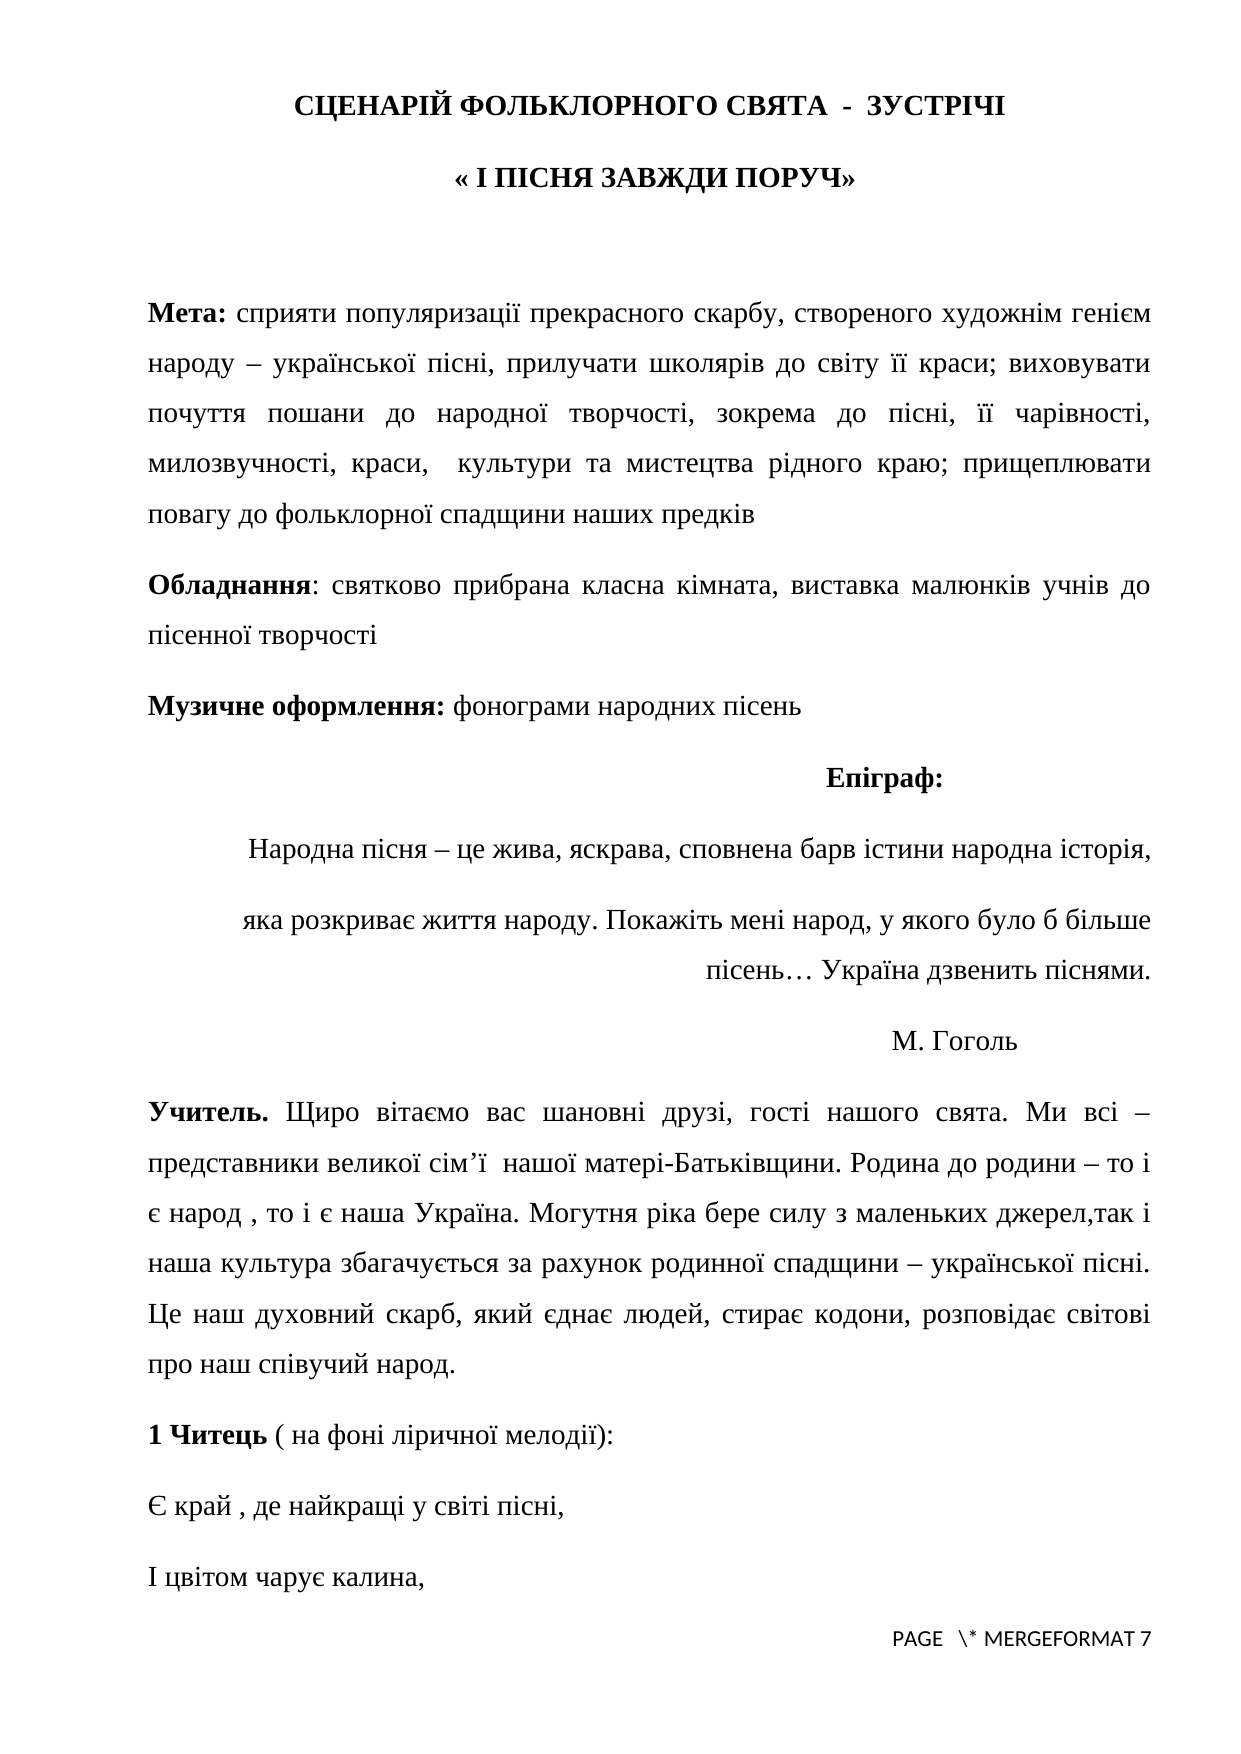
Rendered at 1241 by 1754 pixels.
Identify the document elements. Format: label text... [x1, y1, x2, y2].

text І цвітом чарує калина, [148, 1559, 1152, 1593]
text Епіграф: [148, 760, 1152, 793]
text « І ПІСНЯ ЗАВЖДИ ПОРУЧ» [148, 160, 1152, 193]
text Учитель. Щиро вітаємо вас шановні друзі, гості нашого свята. Ми всі – представники великої сім’ї нашої матері-Батьківщини. Родина до родини – то і є народ , то і є наша Україна. Могутня ріка бере силу з маленьких джерел,так і наша культура збагачується за рахунок родинної спадщини – української пісні. Це наш духовний скарб, який єднає людей, стирає кодони, розповідає світові про наш співучий народ. [148, 1094, 1152, 1380]
text яка розкриває життя народу. Покажіть мені народ, у якого було б більше пісень… Україна дзвенить піснями. [148, 902, 1152, 986]
text СЦЕНАРІЙ ФОЛЬКЛОРНОГО СВЯТА - ЗУСТРІЧІ [148, 88, 1152, 122]
text Народна пісня – це жива, яскрава, сповнена барв істини народна історія, [148, 831, 1152, 864]
text Мета: сприяти популяризації прекрасного скарбу, створеного художнім генієм народу – української пісні, прилучати школярів до світу її краси; виховувати почуття пошани до народної творчості, зокрема до пісні, її чарівності, милозвучності, краси, культури та мистецтва рідного краю; прищеплювати повагу до фольклорної спадщини наших предків [148, 295, 1152, 529]
text 1 Читець ( на фоні ліричної мелодії): [148, 1417, 1152, 1451]
text Музичне оформлення: фонограми народних пісень [148, 688, 1152, 722]
text Обладнання: святково прибрана класна кімната, виставка малюнків учнів до пісенної творчості [148, 567, 1152, 651]
text Є край , де найкращі у світі пісні, [148, 1488, 1152, 1522]
text М. Гоголь [148, 1023, 1152, 1057]
